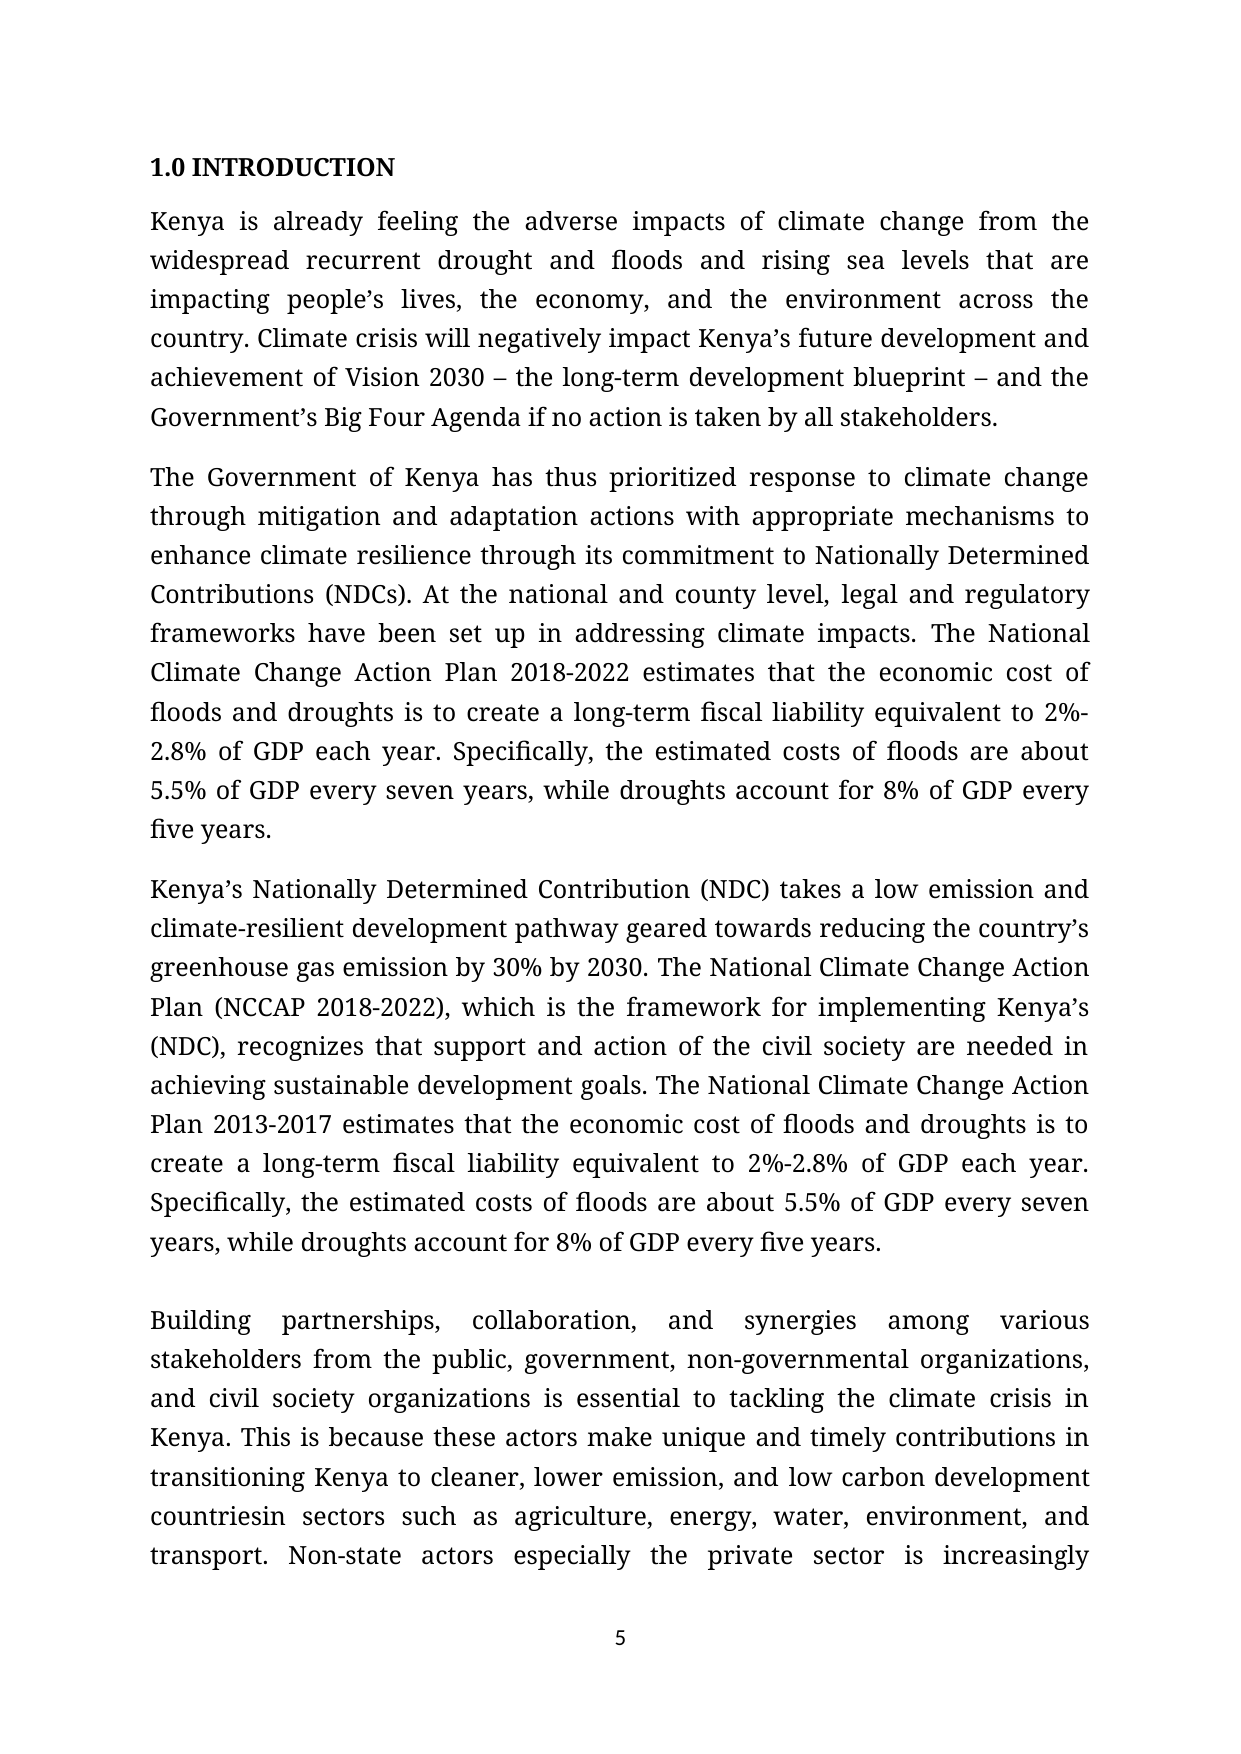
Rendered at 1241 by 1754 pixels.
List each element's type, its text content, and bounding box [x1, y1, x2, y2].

text The Government of Kenya has thus prioritized response to climate change through mitigation and adaptation actions with appropriate mechanisms to enhance climate resilience through its commitment to Nationally Determined Contributions (NDCs). At the national and county level, legal and regulatory frameworks have been set up in addressing climate impacts. The National Climate Change Action Plan 2018-2022 estimates that the economic cost of floods and droughts is to create a long-term fiscal liability equivalent to 2%-2.8% of GDP each year. Specifically, the estimated costs of floods are about 5.5% of GDP every seven years, while droughts account for 8% of GDP every five years. [150, 459, 1090, 846]
text Kenya is already feeling the adverse impacts of climate change from the widespread recurrent drought and floods and rising sea levels that are impacting people’s lives, the economy, and the environment across the country. Climate crisis will negatively impact Kenya’s future development and achievement of Vision 2030 – the long-term development blueprint – and the Government’s Big Four Agenda if no action is taken by all stakeholders. [150, 203, 1090, 433]
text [150, 1303, 1090, 1572]
text Kenya’s Nationally Determined Contribution (NDC) takes a low emission and climate-resilient development pathway geared towards reducing the country’s greenhouse gas emission by 30% by 2030. The National Climate Change Action Plan (NCCAP 2018-2022), which is the framework for implementing Kenya’s (NDC), recognizes that support and action of the civil society are needed in achieving sustainable development goals. The National Climate Change Action Plan 2013-2017 estimates that the economic cost of floods and droughts is to create a long-term fiscal liability equivalent to 2%-2.8% of GDP each year. Specifically, the estimated costs of floods are about 5.5% of GDP every seven years, while droughts account for 8% of GDP every five years. [150, 872, 1090, 1258]
text 1.0 INTRODUCTION [150, 150, 1090, 184]
